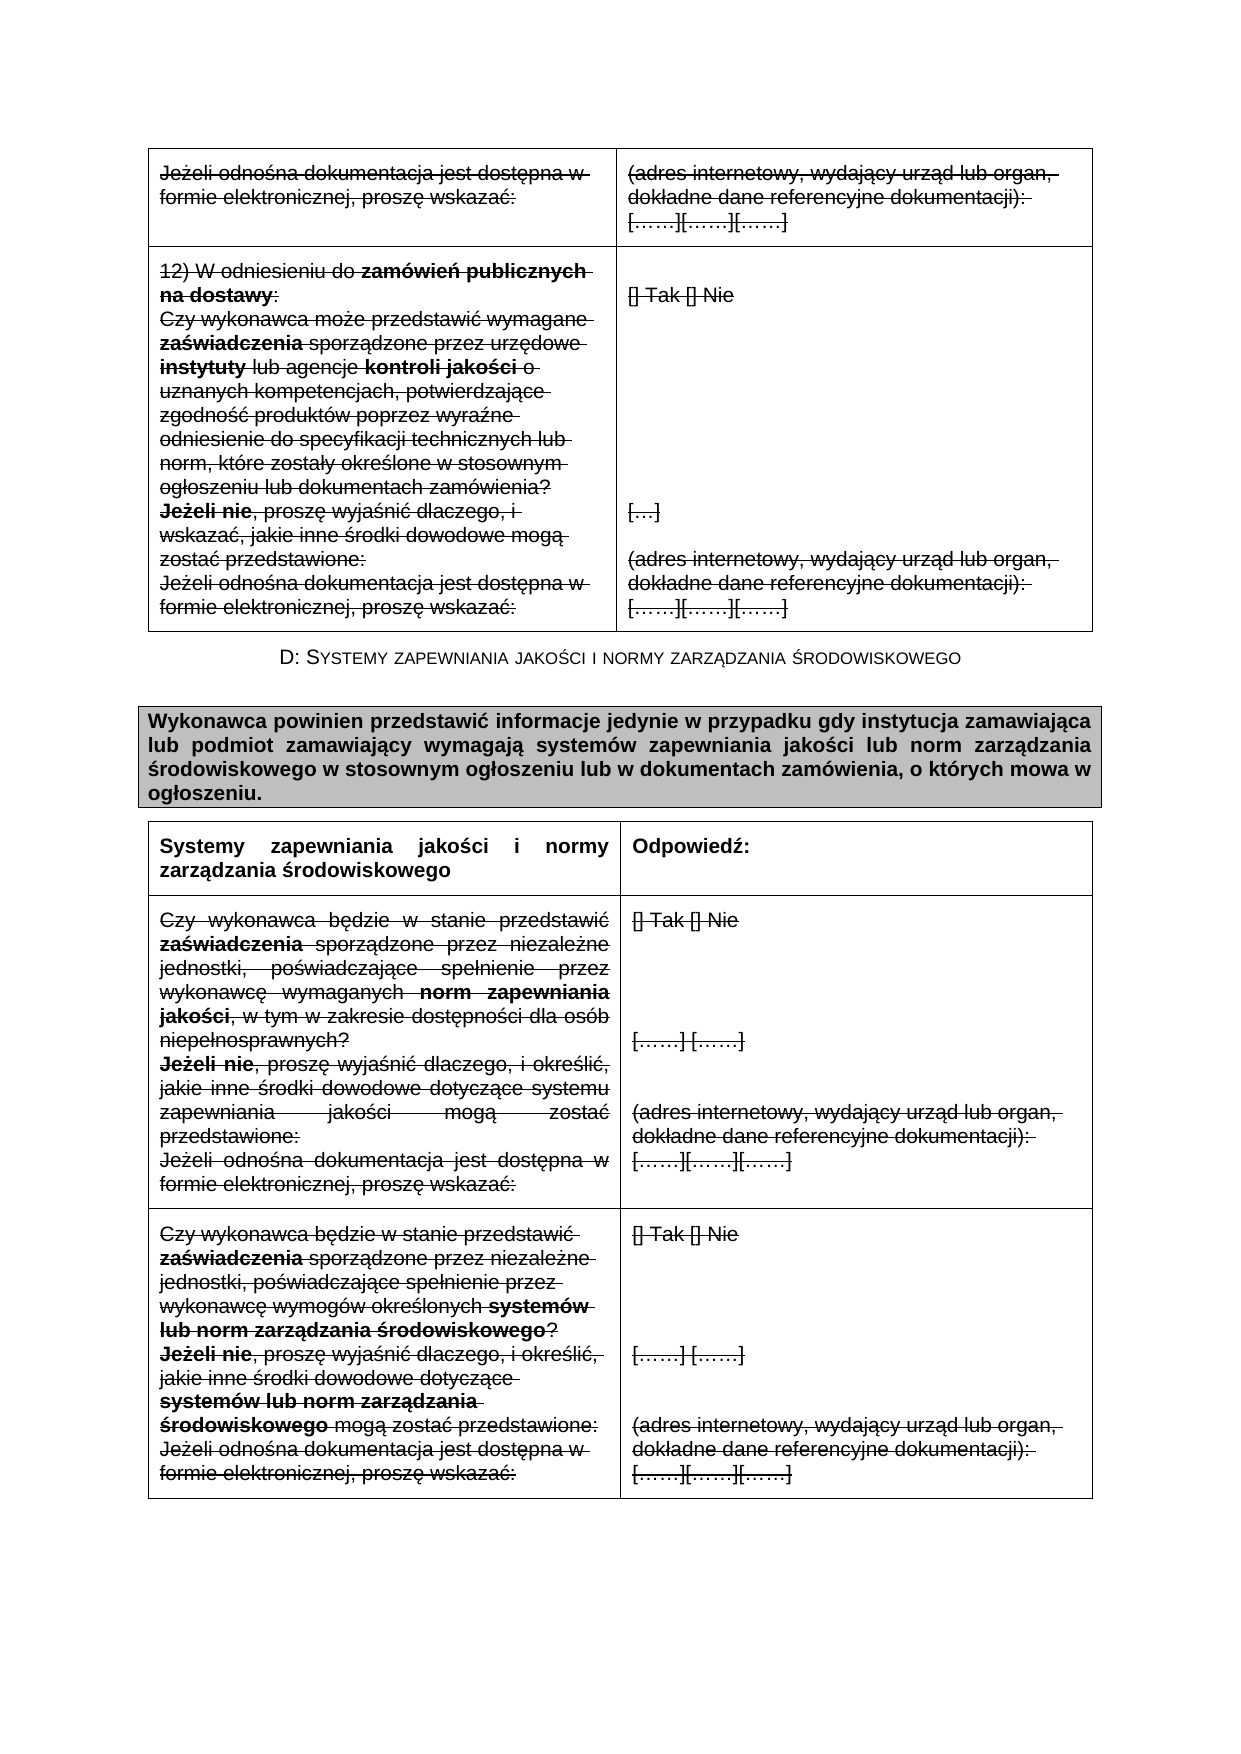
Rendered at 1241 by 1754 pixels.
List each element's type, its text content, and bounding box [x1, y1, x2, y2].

table_cell 12) W odniesieniu do zamówień publicznych na dostawy: Czy wykonawca może przedstawić wymagane zaświadczenia sporządzone przez urzędowe instytuty lub agencje kontroli jakości o uznanych kompetencjach, potwierdzające zgodność produktów poprzez wyraźne odniesienie do specyfikacji technicznych lub norm, które zostały określone w stosownym ogłoszeniu lub dokumentach zamówienia? Jeżeli nie, proszę wyjaśnić dlaczego, i wskazać, jakie inne środki dowodowe mogą zostać przedstawione: Jeżeli odnośna dokumentacja jest dostępna w formie elektronicznej, proszę wskazać: [149, 247, 616, 631]
table_cell [] Tak [] Nie […] (adres internetowy, wydający urząd lub organ, dokładne dane referencyjne dokumentacji): [……][……][……] [617, 247, 1092, 631]
table_header Odpowiedź: [621, 822, 1092, 894]
table_header Systemy zapewniania jakości i normy zarządzania środowiskowego [149, 822, 620, 894]
text Wykonawca powinien przedstawić informacje jedynie w przypadku gdy instytucja zamawiająca lub podmiot zamawiający wymagają systemów zapewniania jakości lub norm zarządzania środowiskowego w stosownym ogłoszeniu lub w dokumentach zamówienia, o których mowa w ogłoszeniu. [139, 707, 1101, 807]
table_cell Czy wykonawca będzie w stanie przedstawić zaświadczenia sporządzone przez niezależne jednostki, poświadczające spełnienie przez wykonawcę wymaganych norm zapewniania jakości, w tym w zakresie dostępności dla osób niepełnosprawnych? Jeżeli nie, proszę wyjaśnić dlaczego, i określić, jakie inne środki dowodowe dotyczące systemu zapewniania jakości mogą zostać przedstawione: Jeżeli odnośna dokumentacja jest dostępna w formie elektronicznej, proszę wskazać: [149, 896, 620, 1208]
table_cell Czy wykonawca będzie w stanie przedstawić zaświadczenia sporządzone przez niezależne jednostki, poświadczające spełnienie przez wykonawcę wymogów określonych systemów lub norm zarządzania środowiskowego? Jeżeli nie, proszę wyjaśnić dlaczego, i określić, jakie inne środki dowodowe dotyczące systemów lub norm zarządzania środowiskowego mogą zostać przedstawione: Jeżeli odnośna dokumentacja jest dostępna w formie elektronicznej, proszę wskazać: [149, 1209, 620, 1498]
text D: Systemy zapewniania jakości i normy zarządzania środowiskowego [148, 644, 1093, 668]
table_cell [149, 149, 616, 246]
table_cell [] Tak [] Nie [……] [……] (adres internetowy, wydający urząd lub organ, dokładne dane referencyjne dokumentacji): [……][……][……] [621, 896, 1092, 1208]
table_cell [617, 149, 1092, 246]
table_cell [] Tak [] Nie [……] [……] (adres internetowy, wydający urząd lub organ, dokładne dane referencyjne dokumentacji): [……][……][……] [621, 1209, 1092, 1498]
